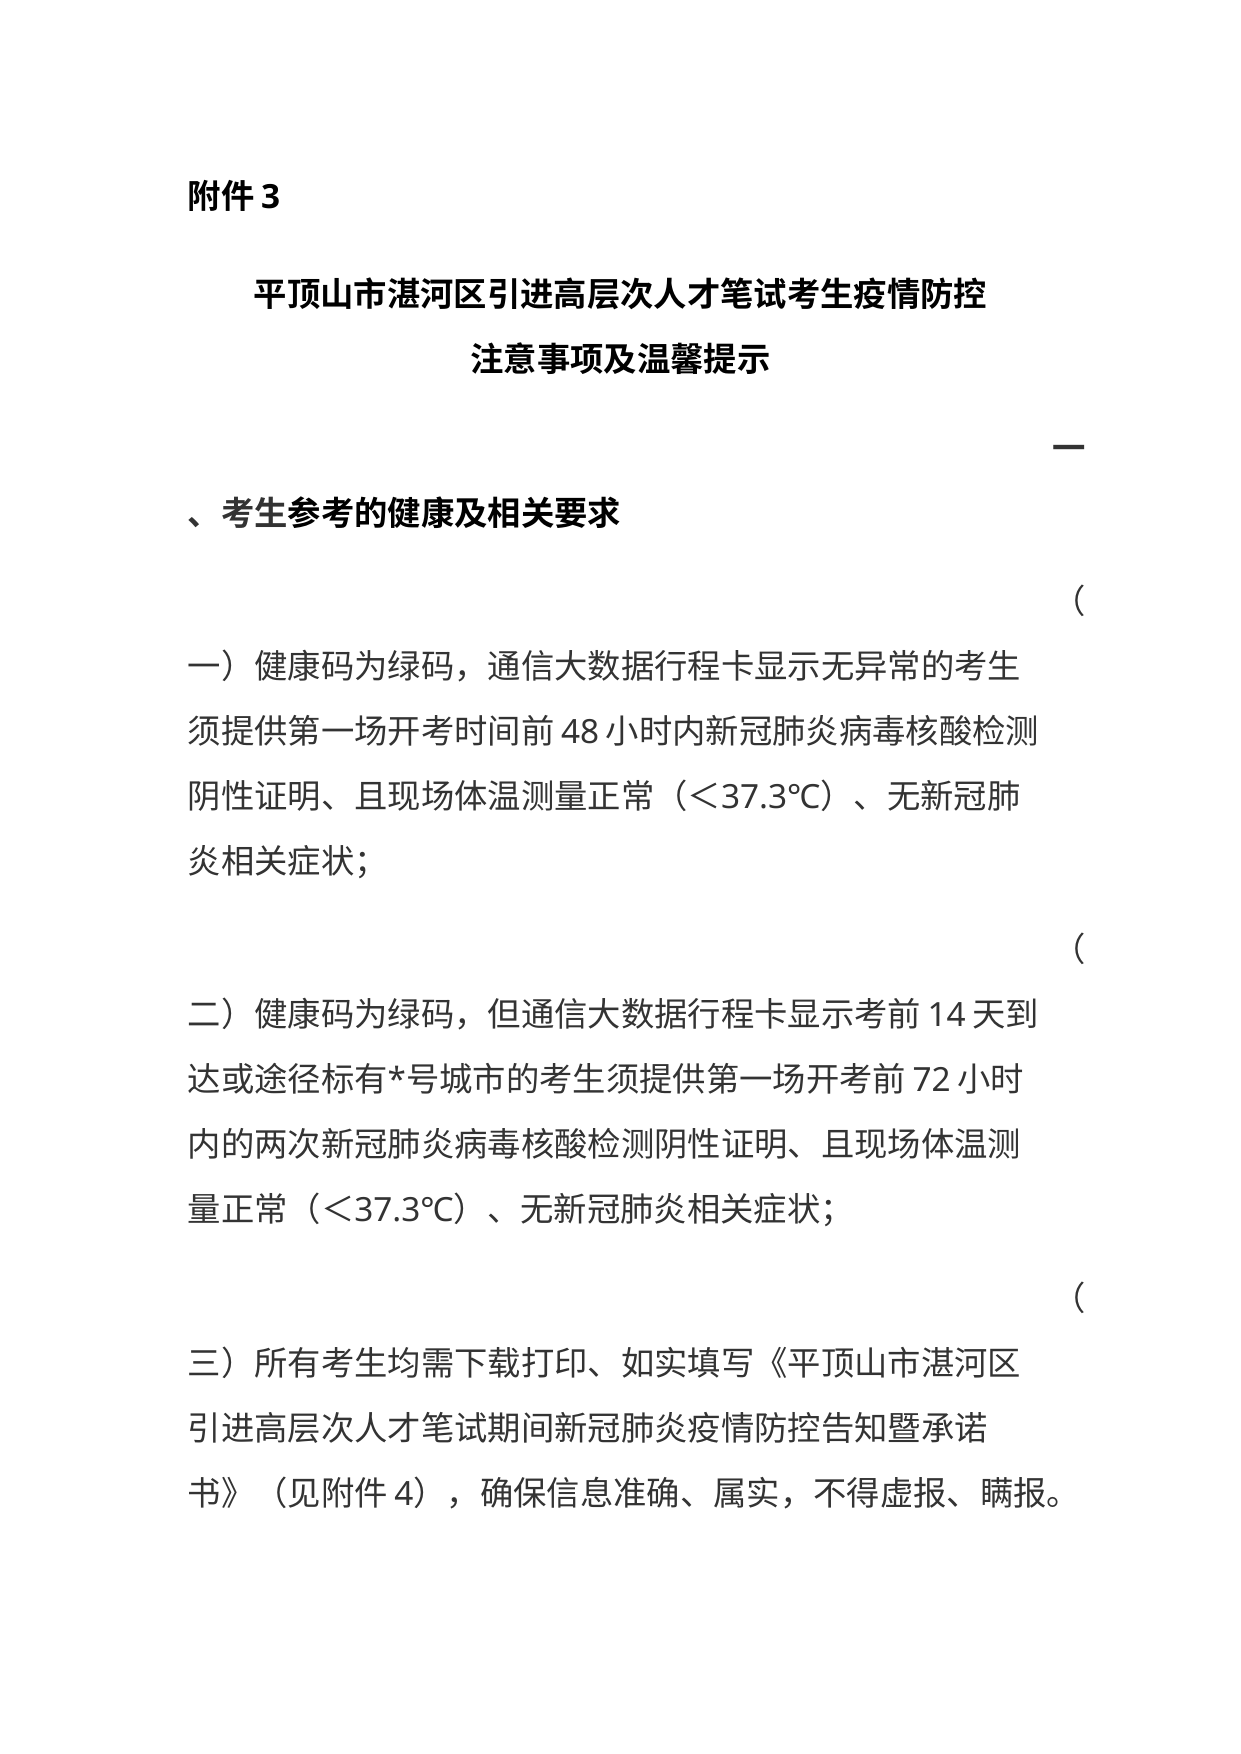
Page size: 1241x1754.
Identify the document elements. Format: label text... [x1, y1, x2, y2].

text （三）所有考生均需下载打印、如实填写《平顶山市湛河区引进高层次人才笔试期间新冠肺炎疫情防控告知暨承诺书》（见附件4），确保信息准确、属实，不得虚报、瞒报。 [187, 1263, 1053, 1523]
text 平顶山市湛河区引进高层次人才笔试考生疫情防控 [187, 259, 1053, 324]
text 注意事项及温馨提示 [187, 324, 1053, 389]
text （一）健康码为绿码，通信大数据行程卡显示无异常的考生须提供第一场开考时间前48小时内新冠肺炎病毒核酸检测阴性证明、且现场体温测量正常（＜37.3℃）、无新冠肺炎相关症状； [187, 566, 1053, 891]
text 附件3 [187, 162, 1053, 227]
text （二）健康码为绿码，但通信大数据行程卡显示考前14天到达或途径标有*号城市的考生须提供第一场开考前72小时内的两次新冠肺炎病毒核酸检测阴性证明、且现场体温测量正常（＜37.3℃）、无新冠肺炎相关症状； [187, 915, 1053, 1240]
text 一、考生参考的健康及相关要求 [187, 413, 1053, 543]
